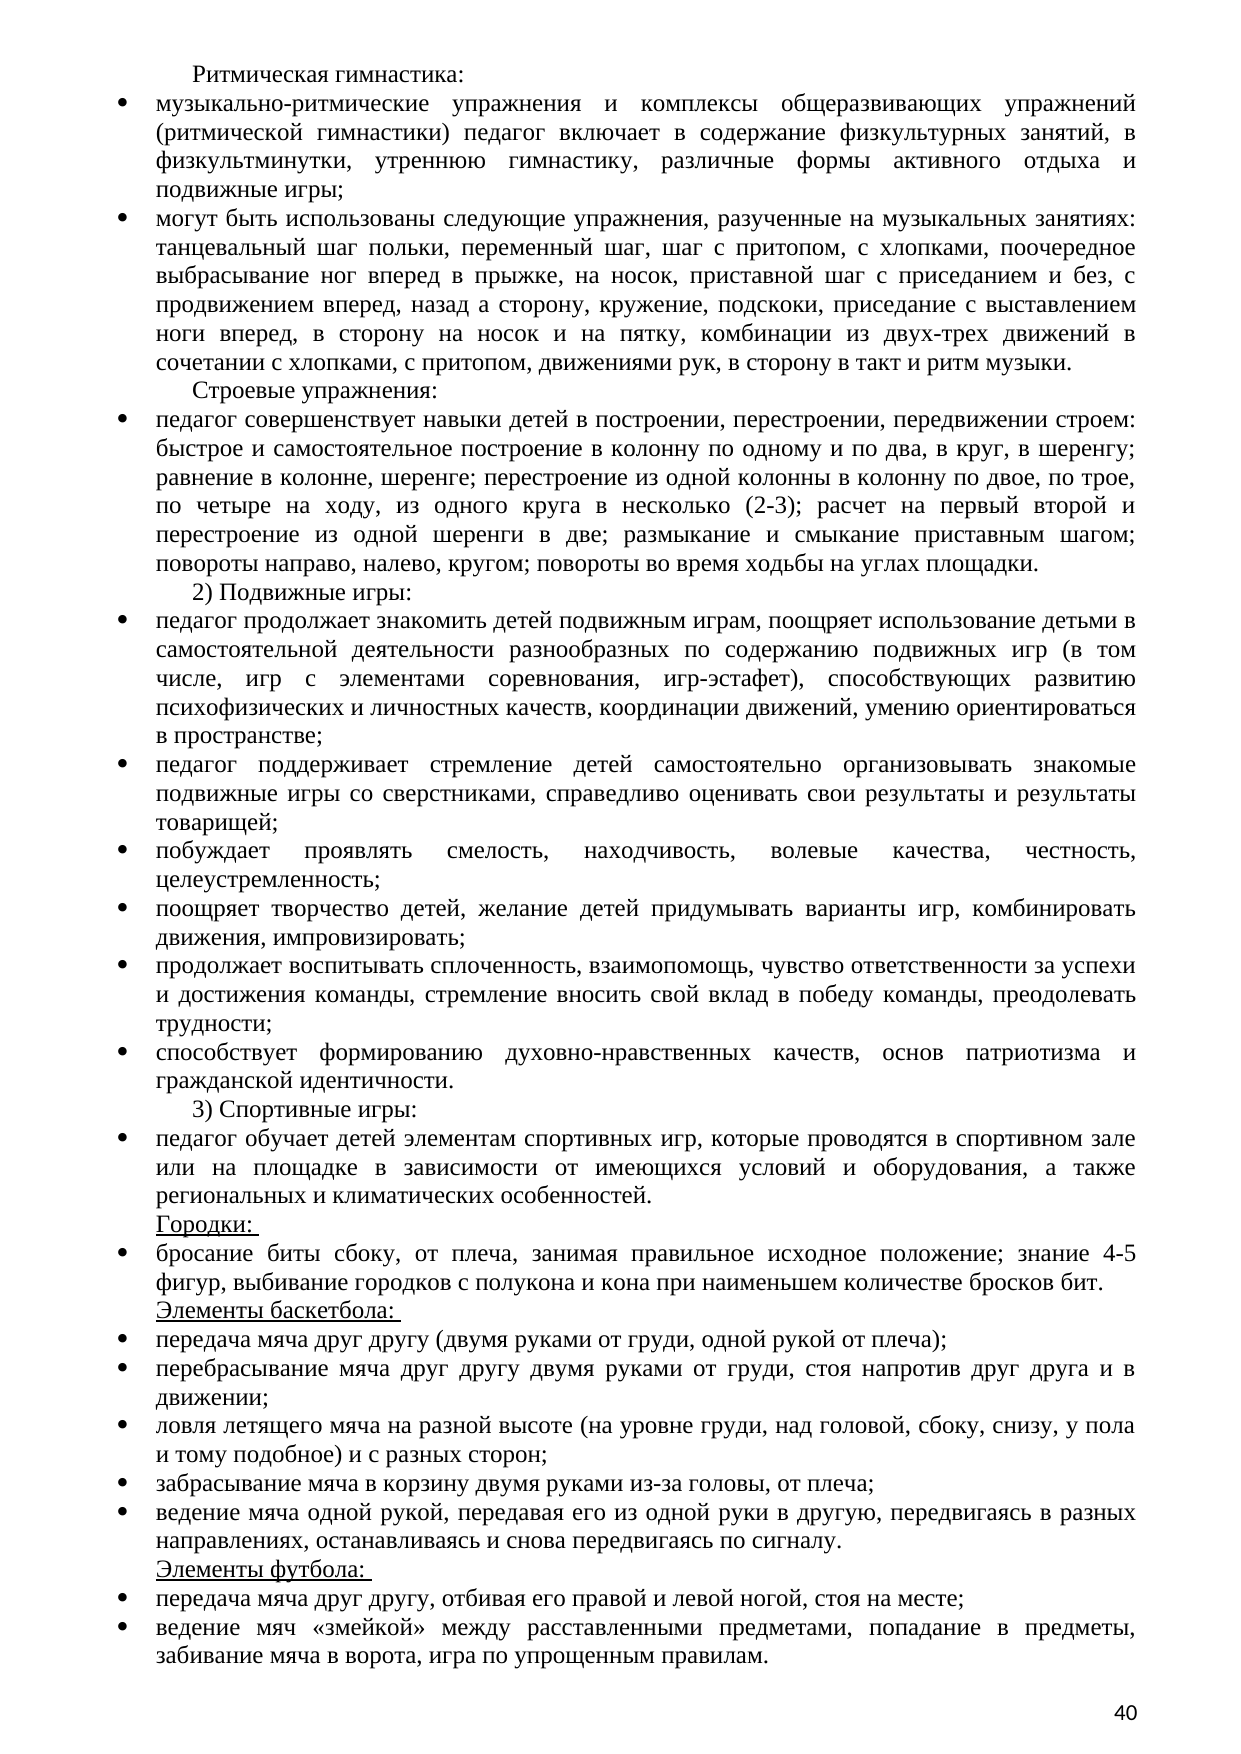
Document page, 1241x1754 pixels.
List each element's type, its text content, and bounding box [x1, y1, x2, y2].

text Элементы футбола: [156, 1554, 1137, 1583]
list перебрасывание мяча друг другу двумя руками от груди, стоя напротив друг друга и в движении; [118, 1353, 1137, 1410]
list ведение мяча одной рукой, передавая его из одной руки в другую, передвигаясь в разных направлениях, останавливаясь и снова передвигаясь по сигналу. [118, 1497, 1137, 1554]
list передача мяча друг другу (двумя руками от груди, одной рукой от плеча); [118, 1324, 1137, 1353]
list ведение мяч «змейкой» между расставленными предметами, попадание в предметы, забивание мяча в ворота, игра по упрощенным правилам. [118, 1612, 1137, 1669]
list способствует формированию духовно-нравственных качеств, основ патриотизма и гражданской идентичности. [118, 1037, 1137, 1094]
text Строевые упражнения: [156, 375, 1137, 404]
list музыкально-ритмические упражнения и комплексы общеразвивающих упражнений (ритмической гимнастики) педагог включает в содержание физкультурных занятий, в физкультминутки, утреннюю гимнастику, различные формы активного отдыха и подвижные игры; [118, 88, 1137, 203]
text 3) Спортивные игры: [156, 1094, 1137, 1123]
list педагог обучает детей элементам спортивных игр, которые проводятся в спортивном зале или на площадке в зависимости от имеющихся условий и оборудования, а также региональных и климатических особенностей. [118, 1123, 1137, 1209]
list педагог поддерживает стремление детей самостоятельно организовывать знакомые подвижные игры со сверстниками, справедливо оценивать свои результаты и результаты товарищей; [118, 749, 1137, 835]
list побуждает проявлять смелость, находчивость, волевые качества, честность, целеустремленность; [118, 835, 1137, 893]
text 2) Подвижные игры: [156, 577, 1137, 605]
text Ритмическая гимнастика: [156, 59, 1137, 88]
list бросание биты сбоку, от плеча, занимая правильное исходное положение; знание 4-5 фигур, выбивание городков с полукона и кона при наименьшем количестве бросков бит. [118, 1238, 1137, 1295]
text Городки: [156, 1209, 1137, 1238]
text Элементы баскетбола: [156, 1295, 1137, 1324]
list поощряет творчество детей, желание детей придумывать варианты игр, комбинировать движения, импровизировать; [118, 893, 1137, 950]
list передача мяча друг другу, отбивая его правой и левой ногой, стоя на месте; [118, 1583, 1137, 1612]
list забрасывание мяча в корзину двумя руками из-за головы, от плеча; [118, 1468, 1137, 1497]
list ловля летящего мяча на разной высоте (на уровне груди, над головой, сбоку, снизу, у пола и тому подобное) и с разных сторон; [118, 1410, 1137, 1468]
list педагог продолжает знакомить детей подвижным играм, поощряет использование детьми в самостоятельной деятельности разнообразных по содержанию подвижных игр (в том числе, игр с элементами соревнования, игр-эстафет), способствующих развитию психофизических и личностных качеств, координации движений, умению ориентироваться в пространстве; [118, 605, 1137, 749]
list продолжает воспитывать сплоченность, взаимопомощь, чувство ответственности за успехи и достижения команды, стремление вносить свой вклад в победу команды, преодолевать трудности; [118, 950, 1137, 1037]
list могут быть использованы следующие упражнения, разученные на музыкальных занятиях: танцевальный шаг польки, переменный шаг, шаг с притопом, с хлопками, поочередное выбрасывание ног вперед в прыжке, на носок, приставной шаг с приседанием и без, с продвижением вперед, назад а сторону, кружение, подскоки, приседание с выставлением ноги вперед, в сторону на носок и на пятку, комбинации из двух-трех движений в сочетании с хлопками, с притопом, движениями рук, в сторону в такт и ритм музыки. [118, 203, 1137, 375]
list педагог совершенствует навыки детей в построении, перестроении, передвижении строем: быстрое и самостоятельное построение в колонну по одному и по два, в круг, в шеренгу; равнение в колонне, шеренге; перестроение из одной колонны в колонну по двое, по трое, по четыре на ходу, из одного круга в несколько (2-3); расчет на первый второй и перестроение из одной шеренги в две; размыкание и смыкание приставным шагом; повороты направо, налево, кругом; повороты во время ходьбы на углах площадки. [118, 404, 1137, 577]
